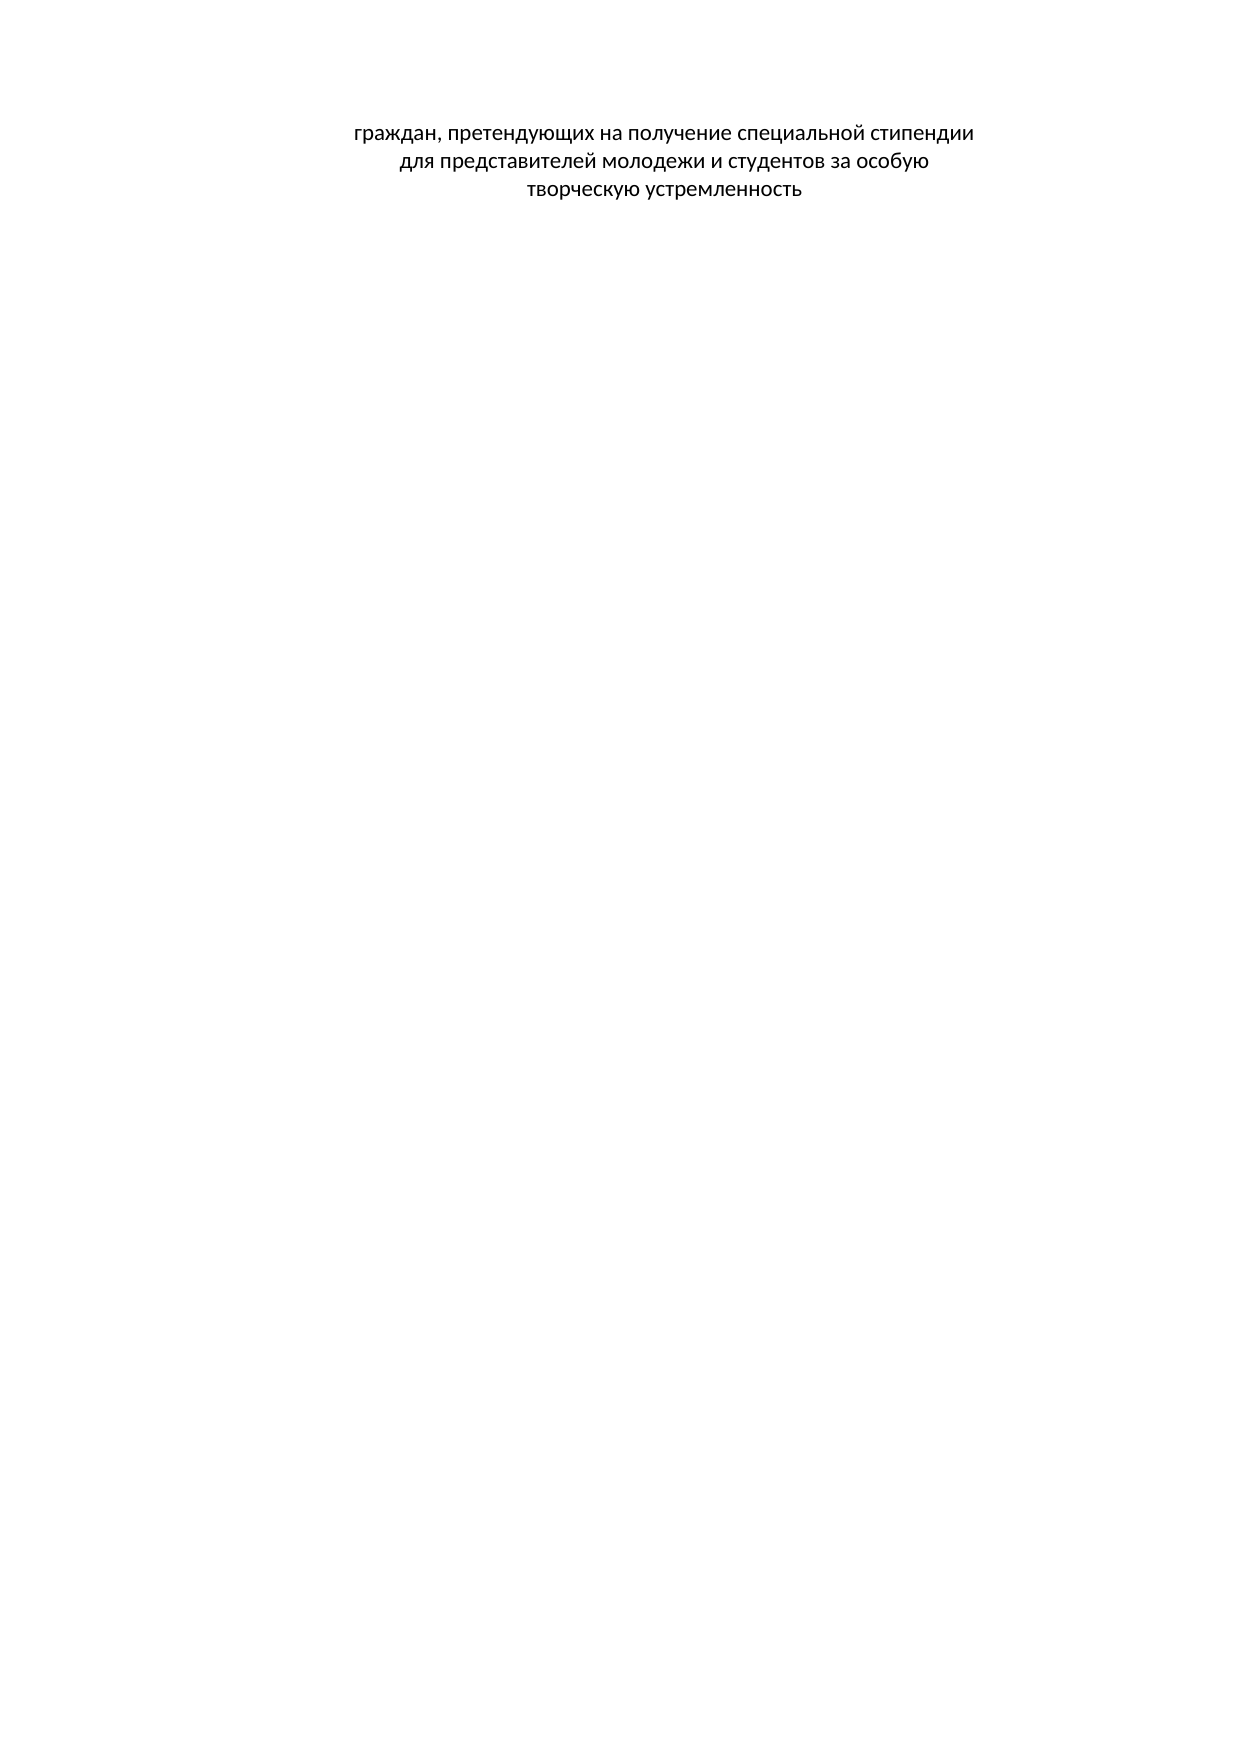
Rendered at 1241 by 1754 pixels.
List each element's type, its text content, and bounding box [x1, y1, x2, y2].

text граждан, претендующих на получение специальной стипендии [177, 118, 1152, 146]
text творческую устремленность [177, 174, 1152, 202]
text для представителей молодежи и студентов за особую [177, 146, 1152, 174]
